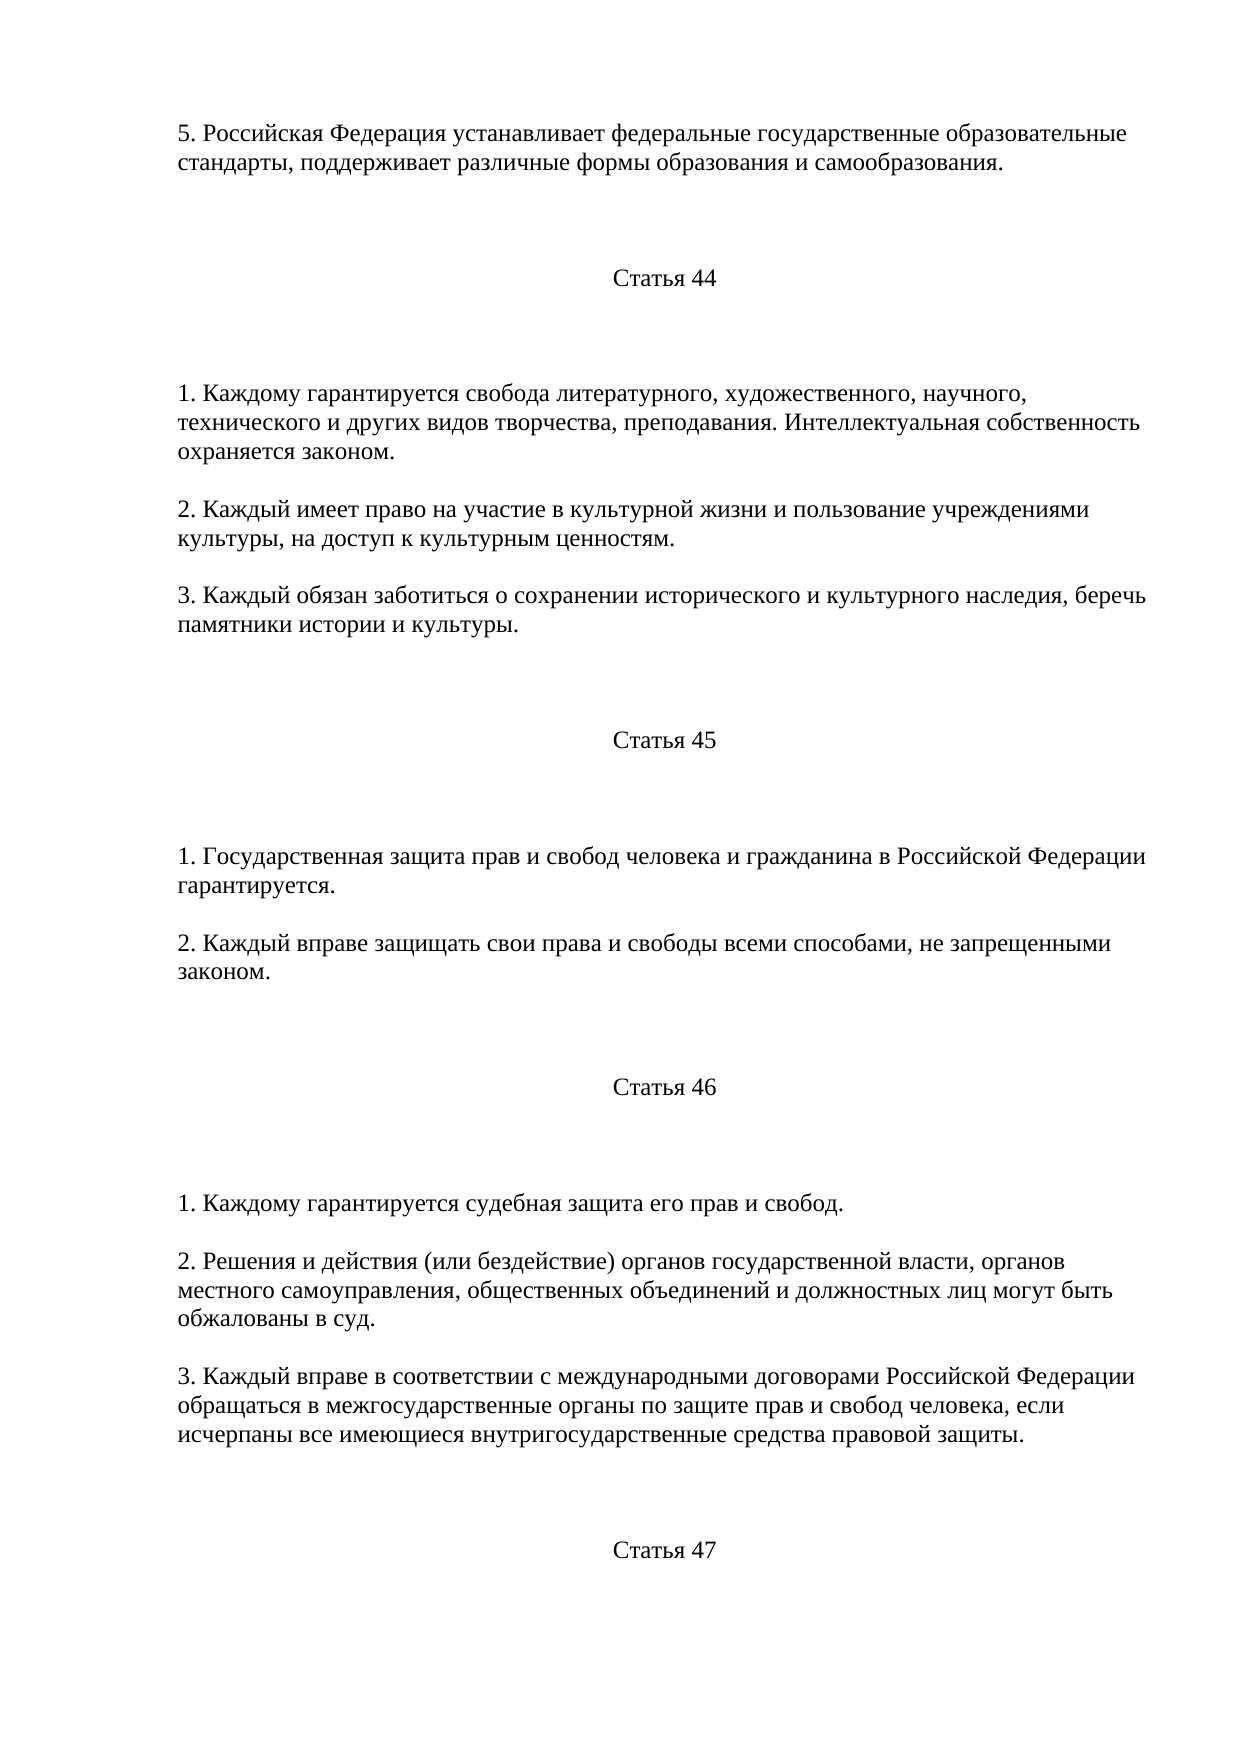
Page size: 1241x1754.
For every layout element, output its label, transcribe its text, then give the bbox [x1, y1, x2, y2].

text 5. Российская Федерация устанавливает федеральные государственные образовательные стандарты, поддерживает различные формы образования и самообразования. [177, 118, 1152, 176]
text 3. Каждый вправе в соответствии с международными договорами Российской Федерации обращаться в межгосударственные органы по защите прав и свобод человека, если исчерпаны все имеющиеся внутригосударственные средства правовой защиты. [177, 1361, 1152, 1448]
text Статья 44 [177, 263, 1152, 291]
text 2. Каждый имеет право на участие в культурной жизни и пользование учреждениями культуры, на доступ к культурным ценностям. [177, 494, 1152, 551]
text 1. Государственная защита прав и свобод человека и гражданина в Российской Федерации гарантируется. [177, 841, 1152, 898]
text Статья 47 [177, 1535, 1152, 1563]
text 2. Решения и действия (или бездействие) органов государственной власти, органов местного самоуправления, общественных объединений и должностных лиц могут быть обжалованы в суд. [177, 1246, 1152, 1332]
text 2. Каждый вправе защищать свои права и свободы всеми способами, не запрещенными законом. [177, 928, 1152, 985]
text 3. Каждый обязан заботиться о сохранении исторического и культурного наследия, беречь памятники истории и культуры. [177, 581, 1152, 638]
text Статья 46 [177, 1072, 1152, 1101]
text 1. Каждому гарантируется судебная защита его прав и свобод. [177, 1188, 1152, 1217]
text Статья 45 [177, 725, 1152, 754]
text 1. Каждому гарантируется свобода литературного, художественного, научного, технического и других видов творчества, преподавания. Интеллектуальная собственность охраняется законом. [177, 378, 1152, 465]
